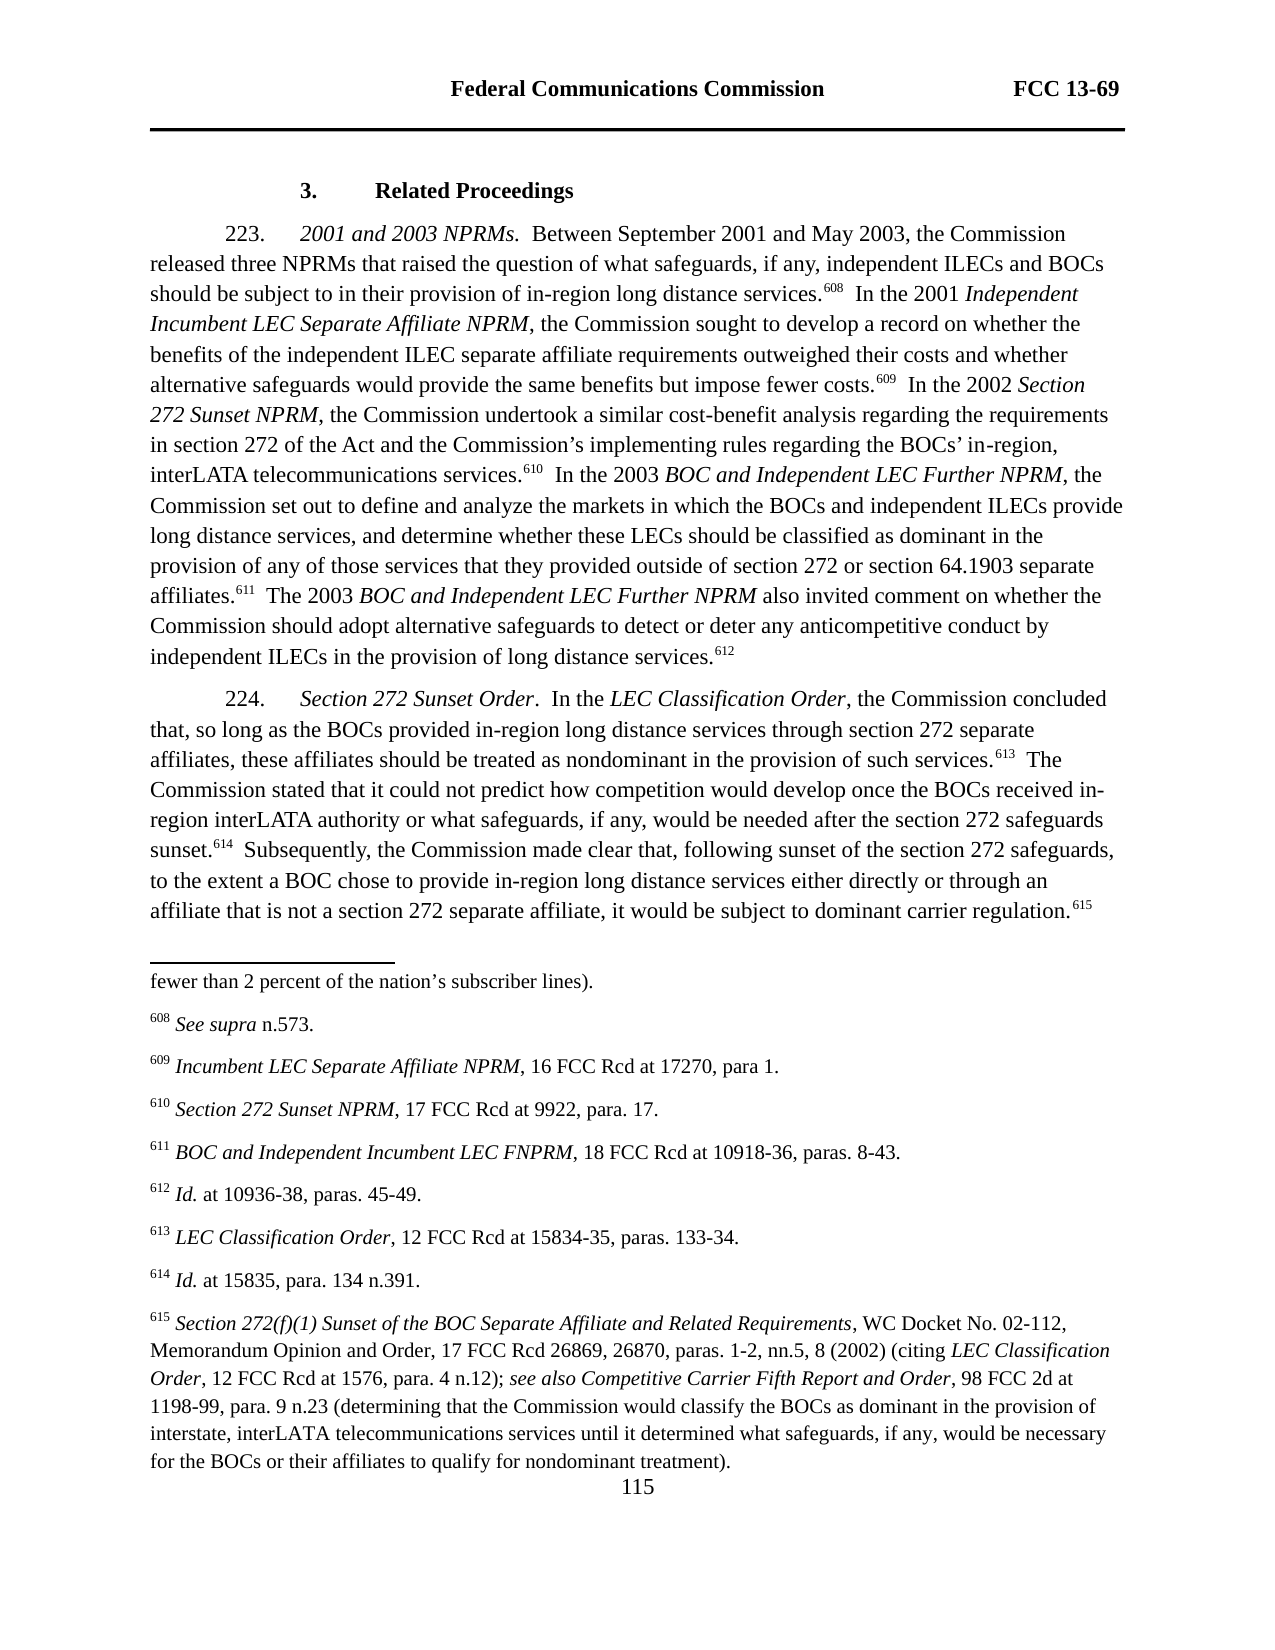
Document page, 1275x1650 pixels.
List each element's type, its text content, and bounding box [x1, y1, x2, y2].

text Section 272 Sunset Order. In the LEC Classification Order, the Commission concluded that, so long as the BOCs provided in-region long distance services through section 272 separate affiliates, these affiliates should be treated as nondominant in the provision of such services. The Commission stated that it could not predict how competition would develop once the BOCs received in-region interLATA authority or what safeguards, if any, would be needed after the section 272 safeguards sunset. Subsequently, the Commission made clear that, following sunset of the section 272 safeguards, to the extent a BOC chose to provide in-region long distance services either directly or through an affiliate that is not a section 272 separate affiliate, it would be subject to dominant carrier regulation. [150, 685, 1125, 923]
text 2001 and 2003 NPRMs. Between September 2001 and May 2003, the Commission released three NPRMs that raised the question of what safeguards, if any, independent ILECs and BOCs should be subject to in their provision of in-region long distance services. In the 2001 Independent Incumbent LEC Separate Affiliate NPRM, the Commission sought to develop a record on whether the benefits of the independent ILEC separate affiliate requirements outweighed their costs and whether alternative safeguards would provide the same benefits but impose fewer costs. In the 2002 Section 272 Sunset NPRM, the Commission undertook a similar cost-benefit analysis regarding the requirements in section 272 of the Act and the Commission’s implementing rules regarding the BOCs’ in-region, interLATA telecommunications services. In the 2003 BOC and Independent LEC Further NPRM, the Commission set out to define and analyze the markets in which the BOCs and independent ILECs provide long distance services, and determine whether these LECs should be classified as dominant in the provision of any of those services that they provided outside of section 272 or section 64.1903 separate affiliates. The 2003 BOC and Independent LEC Further NPRM also invited comment on whether the Commission should adopt alternative safeguards to detect or deter any anticompetitive conduct by independent ILECs in the provision of long distance services. [150, 220, 1125, 669]
subtitle Related Proceedings [300, 177, 1125, 203]
